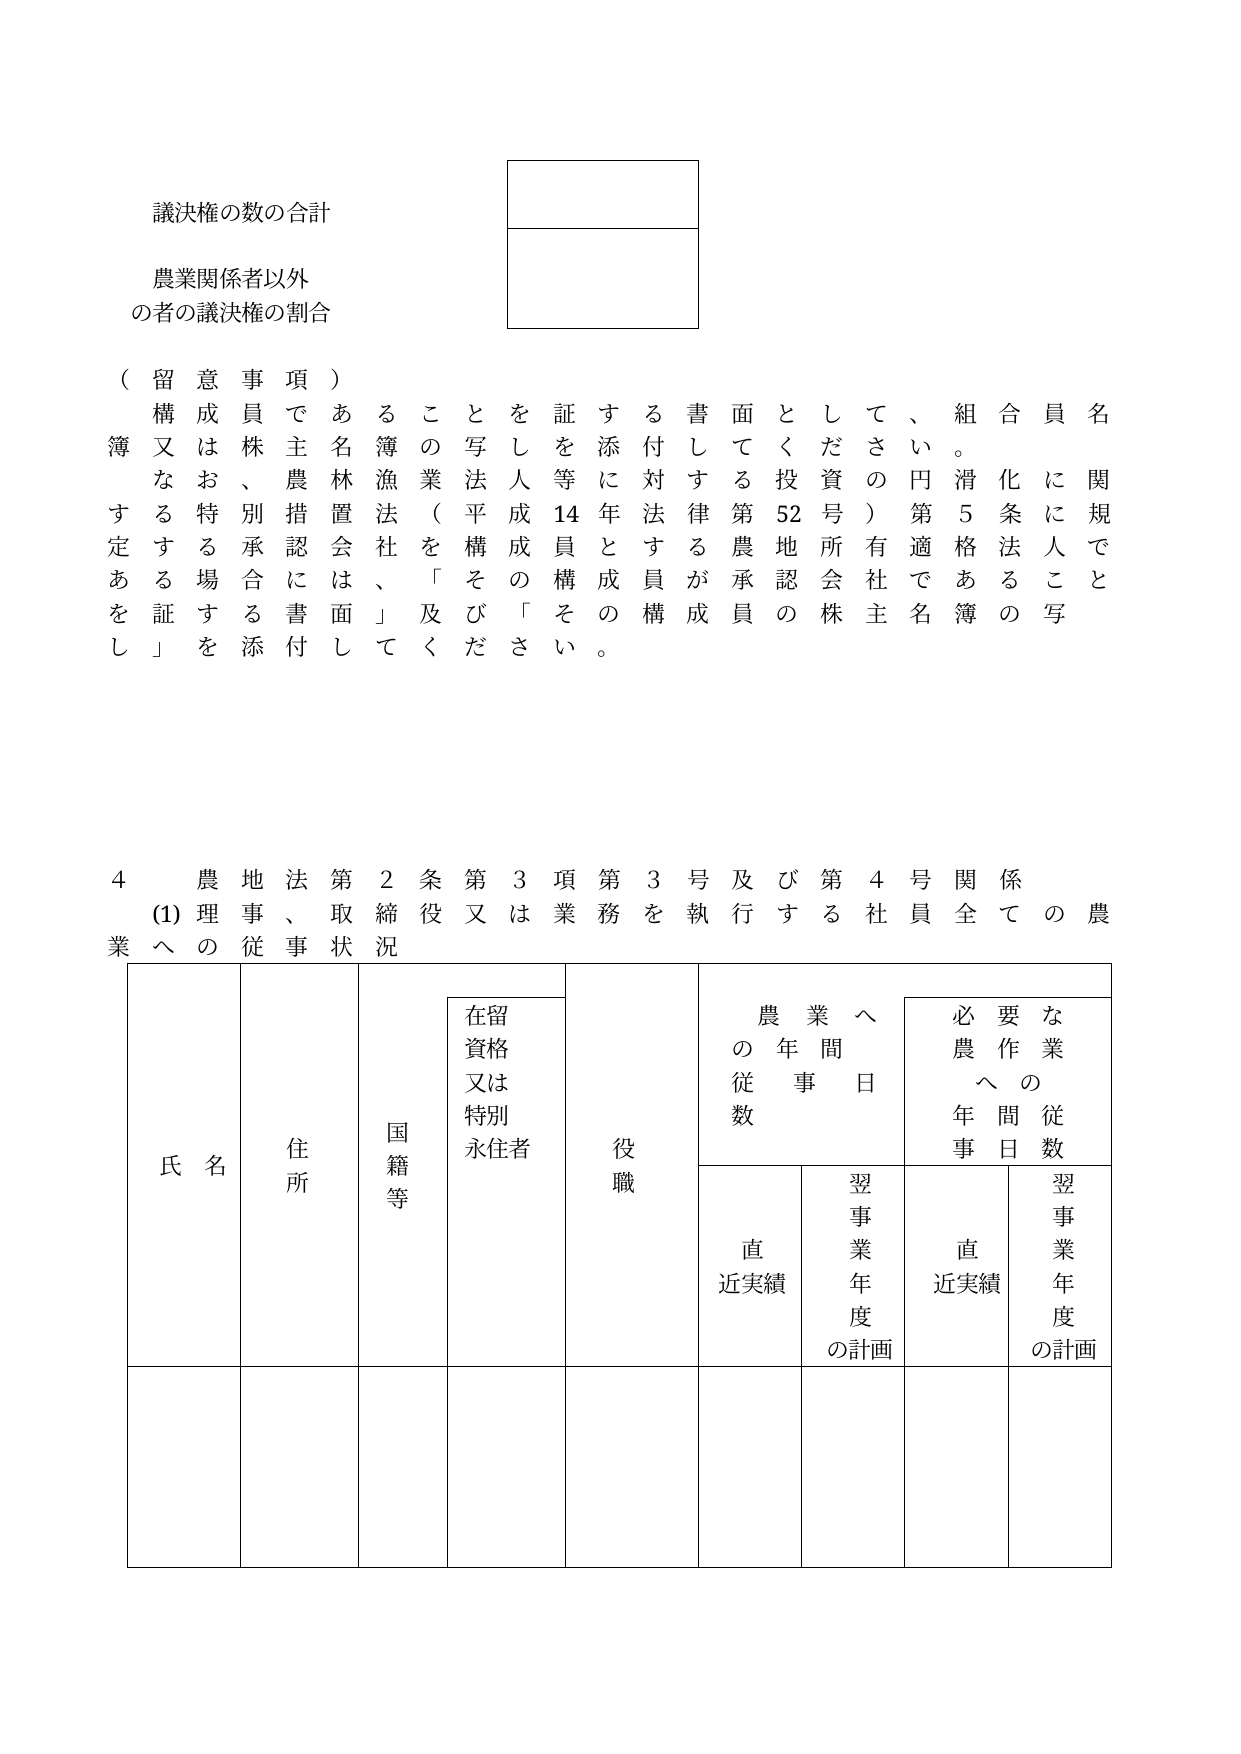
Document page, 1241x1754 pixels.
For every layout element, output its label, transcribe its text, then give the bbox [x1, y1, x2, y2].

table_cell [508, 229, 698, 328]
table_header [508, 161, 698, 228]
table_cell 直近実績 [905, 1166, 1008, 1366]
table_cell [448, 1367, 565, 1567]
table_cell [128, 1367, 240, 1567]
table_cell 農業への年間 従事日数 [699, 997, 904, 1164]
table_cell 必要な農作業への 年間従事日数 [905, 998, 1111, 1164]
text ４ 農地法第２条第３項第３号及び第４号関係 [107, 862, 1133, 896]
table_header [447, 964, 565, 997]
text なお、農林漁業法人等に対する投資の円滑化に関する特別措置法（平成14年法律第52号）第５条に規定する承認会社を構成員とする農地所有適格法人である場合には、「その構成員が承認会社であることを証する書面」及び「その構成員の株主名簿の写し」を添付してください。 [107, 462, 1133, 662]
table_header 議決権の数の合計 農業関係者以外の者の議決権の割合 [108, 160, 507, 328]
table_header [699, 964, 1111, 997]
table_cell [241, 1367, 358, 1567]
table_cell [905, 1367, 1008, 1567]
text 構成員であることを証する書面として、組合員名簿又は株主名簿の写しを添付してください。 [107, 396, 1133, 462]
text (1) 理事、取締役又は業務を執行する社員全ての農業への従事状況 [107, 896, 1133, 962]
table_cell 翌事業年度の計画 [802, 1166, 904, 1366]
table_cell 直近実績 [699, 1166, 801, 1366]
table_cell 翌事業年度の計画 [1009, 1166, 1111, 1366]
table_header 住 所 [241, 964, 358, 1366]
text （留意事項） [107, 362, 1133, 396]
table_cell 在留資格又は特別永住者 [448, 998, 565, 1366]
table_cell [566, 1367, 698, 1567]
table_header 役 職 [566, 964, 698, 1366]
table_cell [1009, 1367, 1111, 1567]
table_header 国籍等 [359, 964, 447, 1366]
table_cell [359, 1367, 447, 1567]
table_cell [802, 1367, 904, 1567]
table_header 氏 名 [128, 964, 240, 1366]
table_cell [699, 1367, 801, 1567]
